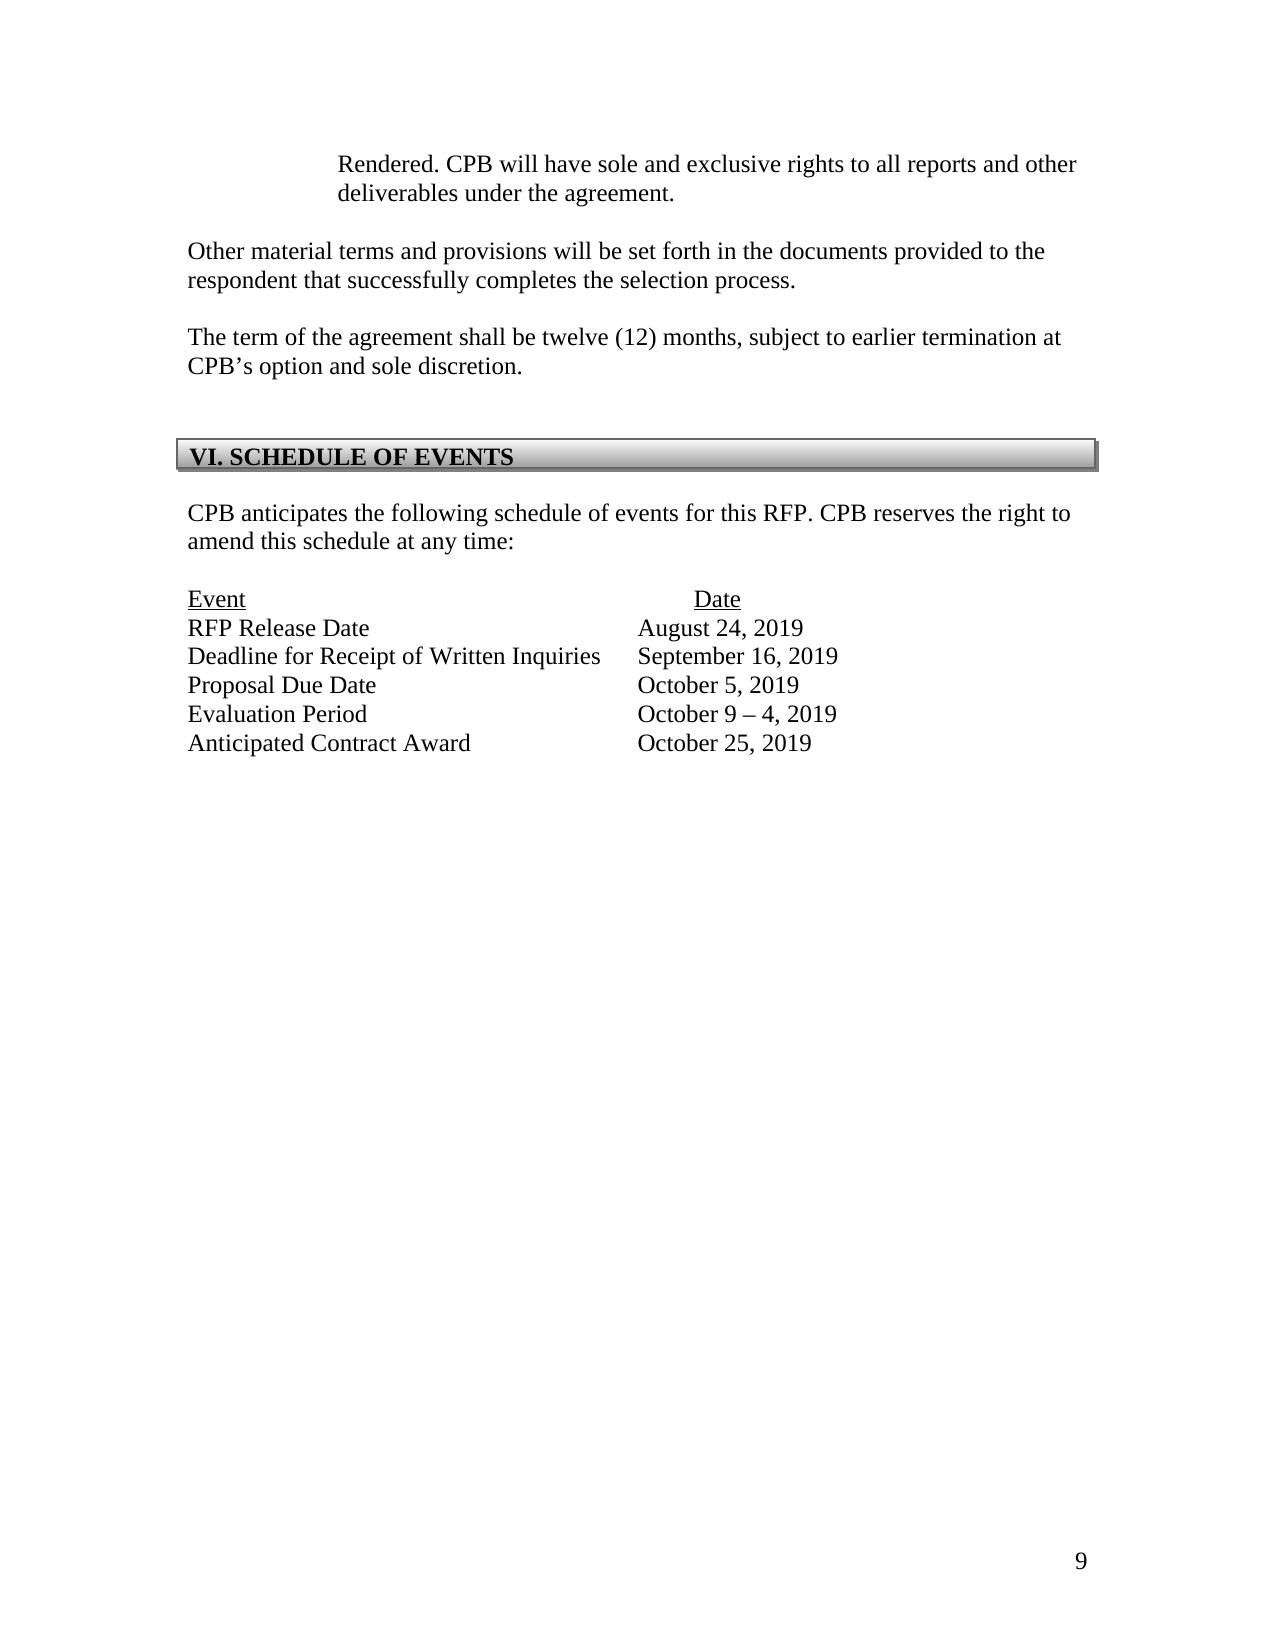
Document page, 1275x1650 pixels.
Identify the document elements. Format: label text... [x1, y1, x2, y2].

text Other material terms and provisions will be set forth in the documents provided to the respondent that successfully completes the selection process. [187, 236, 1121, 293]
text The term of the agreement shall be twelve (12) months, subject to earlier termination at CPB’s option and sole discretion. [187, 322, 1121, 380]
text CPB anticipates the following schedule of events for this RFP. CPB reserves the right to amend this schedule at any time: [187, 498, 1121, 555]
text Anticipated Contract Award October 25, 2019 [187, 728, 1121, 756]
text Rendered. CPB will have sole and exclusive rights to all reports and other deliverables under the agreement. [337, 149, 1121, 207]
text RFP Release Date August 24, 2019 Deadline for Receipt of Written Inquiries September 16, 2019 Proposal Due Date October 5, 2019 [187, 613, 838, 699]
text Evaluation Period October 9 – 4, 2019 [187, 699, 1121, 728]
text Event Date [187, 584, 1121, 613]
